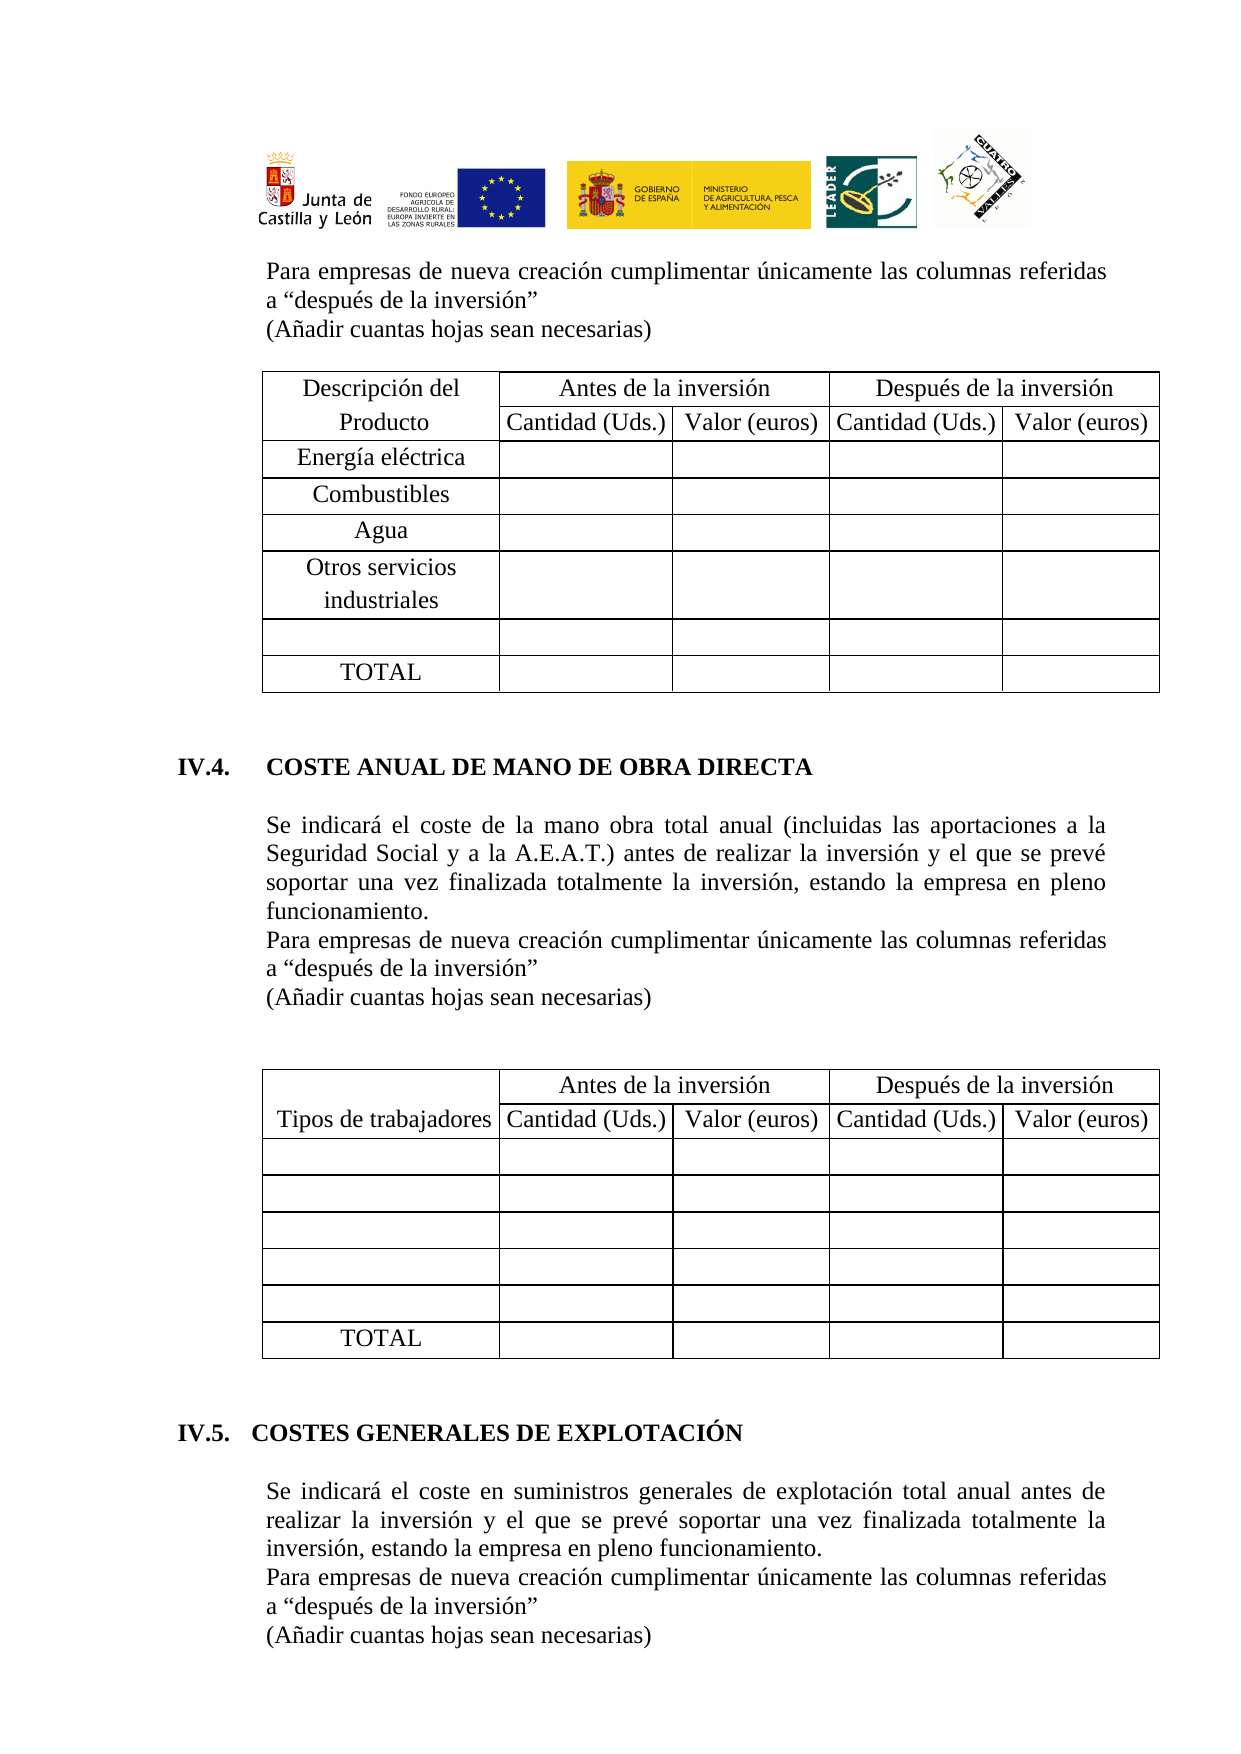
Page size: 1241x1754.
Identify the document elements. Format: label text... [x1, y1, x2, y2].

list Para empresas de nueva creación cumplimentar únicamente las columnas referidas a “después de la inversión” [177, 1562, 1107, 1620]
table_cell [830, 1176, 1002, 1211]
table_cell [674, 1139, 829, 1174]
table_cell [500, 1176, 672, 1211]
table_cell Combustibles [263, 479, 499, 514]
table_cell Energía eléctrica [263, 441, 499, 477]
table_cell [500, 656, 672, 691]
table_cell [830, 1286, 1002, 1321]
table_cell [500, 442, 672, 477]
table_cell Valor (euros) [1003, 407, 1159, 440]
list (Añadir cuantas hojas sean necesarias) [192, 314, 1107, 342]
table_cell [263, 1176, 499, 1211]
table_header Después de la inversión [830, 373, 1159, 406]
table_cell [674, 1249, 829, 1284]
table_cell [673, 620, 829, 655]
picture [387, 167, 547, 229]
table_cell TOTAL [263, 1323, 499, 1358]
table_cell [830, 1213, 1002, 1248]
table_cell [500, 1323, 672, 1358]
table_cell [830, 515, 1002, 550]
table_cell [1004, 1176, 1159, 1211]
picture [932, 129, 1031, 229]
table_cell Cantidad (Uds.) [500, 407, 672, 440]
table_cell [500, 1213, 672, 1248]
table_cell [500, 1139, 672, 1174]
table_cell Cantidad (Uds.) [830, 1105, 1002, 1138]
table_cell [830, 1139, 1002, 1174]
list Se indicará el coste de la mano obra total anual (incluidas las aportaciones a la Seguridad Social y a la A.E.A.T.) antes de realizar la inversión y el que se prevé soportar una vez finalizada totalmente la inversión, estando la empresa en pleno funcionamiento. [266, 810, 1107, 925]
table_cell [673, 515, 829, 550]
table_cell [673, 442, 829, 477]
table_cell [1004, 1213, 1159, 1248]
table_cell [263, 1286, 499, 1321]
table_cell [673, 552, 829, 618]
list IV.4. COSTE ANUAL DE MANO DE OBRA DIRECTA [177, 752, 1107, 781]
table_header Después de la inversión [830, 1070, 1159, 1103]
table_cell Tipos de trabajadores [263, 1103, 499, 1138]
table_cell [830, 552, 1002, 618]
table_cell [673, 479, 829, 514]
picture [567, 161, 811, 229]
picture [258, 151, 372, 229]
table_cell TOTAL [263, 656, 499, 691]
table_header Antes de la inversión [500, 373, 829, 406]
table_cell [674, 1286, 829, 1321]
table_cell [673, 656, 829, 691]
table_cell [1004, 1323, 1159, 1358]
table_cell Valor (euros) [674, 1105, 829, 1138]
table_cell [263, 620, 499, 655]
list (Añadir cuantas hojas sean necesarias) [192, 982, 1107, 1011]
list (Añadir cuantas hojas sean necesarias) [192, 1620, 1107, 1648]
table_cell Cantidad (Uds.) [830, 407, 1002, 440]
table_header [263, 1070, 499, 1103]
table_cell [1003, 442, 1159, 477]
list Para empresas de nueva creación cumplimentar únicamente las columnas referidas a “después de la inversión” [177, 925, 1107, 982]
list Para empresas de nueva creación cumplimentar únicamente las columnas referidas a “después de la inversión” [177, 256, 1107, 314]
table_cell [674, 1176, 829, 1211]
table_cell Otros servicios industriales [263, 552, 499, 618]
table_cell [674, 1323, 829, 1358]
table_cell [830, 1323, 1002, 1358]
table_cell Valor (euros) [673, 407, 829, 440]
table_cell Agua [263, 515, 499, 550]
table_cell [830, 479, 1002, 514]
table_cell [1003, 515, 1159, 550]
table_cell [830, 442, 1002, 477]
list IV.5. COSTES GENERALES DE EXPLOTACIÓN [177, 1418, 1107, 1447]
table_cell [263, 1249, 499, 1284]
table_cell [263, 1139, 499, 1174]
list Se indicará el coste en suministros generales de explotación total anual antes de realizar la inversión y el que se prevé soportar una vez finalizada totalmente la inversión, estando la empresa en pleno funcionamiento. [266, 1476, 1107, 1562]
table_cell [1003, 620, 1159, 655]
table_cell [830, 1249, 1002, 1284]
table_cell [1004, 1249, 1159, 1284]
table_cell [1003, 479, 1159, 514]
table_cell [1004, 1139, 1159, 1174]
table_cell Valor (euros) [1004, 1105, 1159, 1138]
table_cell [500, 515, 672, 550]
table_cell [500, 479, 672, 514]
table_cell [1003, 656, 1159, 691]
table_cell [1003, 552, 1159, 618]
table_cell [1004, 1286, 1159, 1321]
table_cell [830, 656, 1002, 691]
table_cell Cantidad (Uds.) [500, 1105, 672, 1138]
table_header Descripción del [263, 372, 499, 406]
table_cell [500, 1249, 672, 1284]
table_cell Producto [263, 406, 499, 440]
table_cell [263, 1213, 499, 1248]
table_cell [500, 620, 672, 655]
table_cell [674, 1213, 829, 1248]
table_cell [830, 620, 1002, 655]
table_header Antes de la inversión [500, 1070, 829, 1103]
table_cell [500, 1286, 672, 1321]
table_cell [500, 552, 672, 618]
picture [826, 156, 917, 229]
